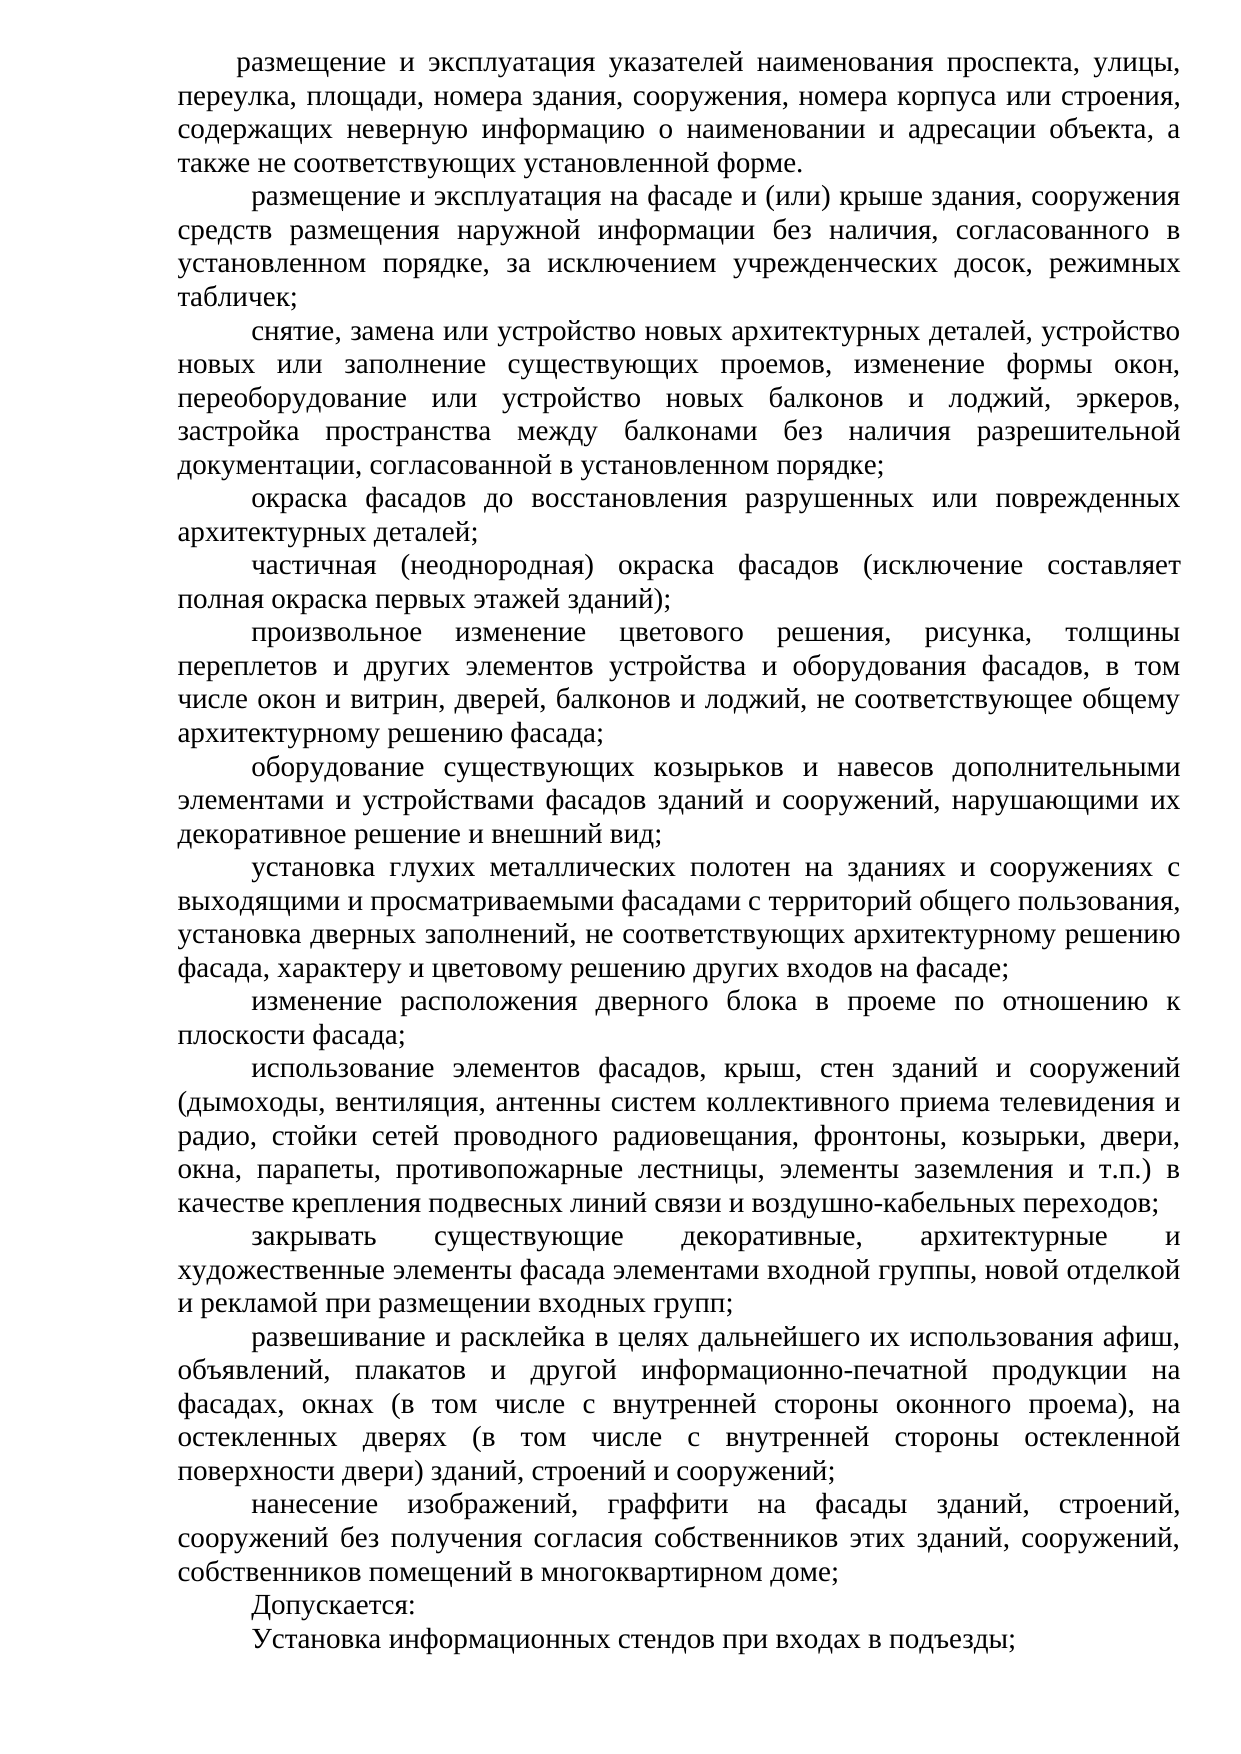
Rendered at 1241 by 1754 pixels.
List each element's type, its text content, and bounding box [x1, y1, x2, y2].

text частичная (неоднородная) окраска фасадов (исключение составляет полная окраска первых этажей зданий); [177, 547, 1181, 614]
text Установка информационных стендов при входах в подъезды; [177, 1621, 1181, 1654]
text использование элементов фасадов, крыш, стен зданий и сооружений (дымоходы, вентиляция, антенны систем коллективного приема телевидения и радио, стойки сетей проводного радиовещания, фронтоны, козырьки, двери, окна, парапеты, противопожарные лестницы, элементы заземления и т.п.) в качестве крепления подвесных линий связи и воздушно-кабельных переходов; [177, 1051, 1181, 1218]
text размещение и эксплуатация указателей наименования проспекта, улицы, переулка, площади, номера здания, сооружения, номера корпуса или строения, содержащих неверную информацию о наименовании и адресации объекта, а также не соответствующих установленной форме. [177, 44, 1181, 178]
text нанесение изображений, граффити на фасады зданий, строений, сооружений без получения согласия собственников этих зданий, сооружений, собственников помещений в многоквартирном доме; [177, 1487, 1181, 1587]
text снятие, замена или устройство новых архитектурных деталей, устройство новых или заполнение существующих проемов, изменение формы окон, переоборудование или устройство новых балконов и лоджий, эркеров, застройка пространства между балконами без наличия разрешительной документации, согласованной в установленном порядке; [177, 313, 1181, 480]
text изменение расположения дверного блока в проеме по отношению к плоскости фасада; [177, 983, 1181, 1051]
text закрывать существующие декоративные, архитектурные и художественные элементы фасада элементами входной группы, новой отделкой и рекламой при размещении входных групп; [177, 1218, 1181, 1319]
text окраска фасадов до восстановления разрушенных или поврежденных архитектурных деталей; [177, 480, 1181, 547]
text развешивание и расклейка в целях дальнейшего их использования афиш, объявлений, плакатов и другой информационно-печатной продукции на фасадах, окнах (в том числе с внутренней стороны оконного проема), на остекленных дверях (в том числе с внутренней стороны остекленной поверхности двери) зданий, строений и сооружений; [177, 1319, 1181, 1487]
text Допускается: [177, 1587, 1181, 1621]
text оборудование существующих козырьков и навесов дополнительными элементами и устройствами фасадов зданий и сооружений, нарушающими их декоративное решение и внешний вид; [177, 749, 1181, 849]
text произвольное изменение цветового решения, рисунка, толщины переплетов и других элементов устройства и оборудования фасадов, в том числе окон и витрин, дверей, балконов и лоджий, не соответствующее общему архитектурному решению фасада; [177, 614, 1181, 749]
text размещение и эксплуатация на фасаде и (или) крыше здания, сооружения средств размещения наружной информации без наличия, согласованного в установленном порядке, за исключением учрежденческих досок, режимных табличек; [177, 178, 1181, 313]
text установка глухих металлических полотен на зданиях и сооружениях с выходящими и просматриваемыми фасадами с территорий общего пользования, установка дверных заполнений, не соответствующих архитектурному решению фасада, характеру и цветовому решению других входов на фасаде; [177, 849, 1181, 983]
